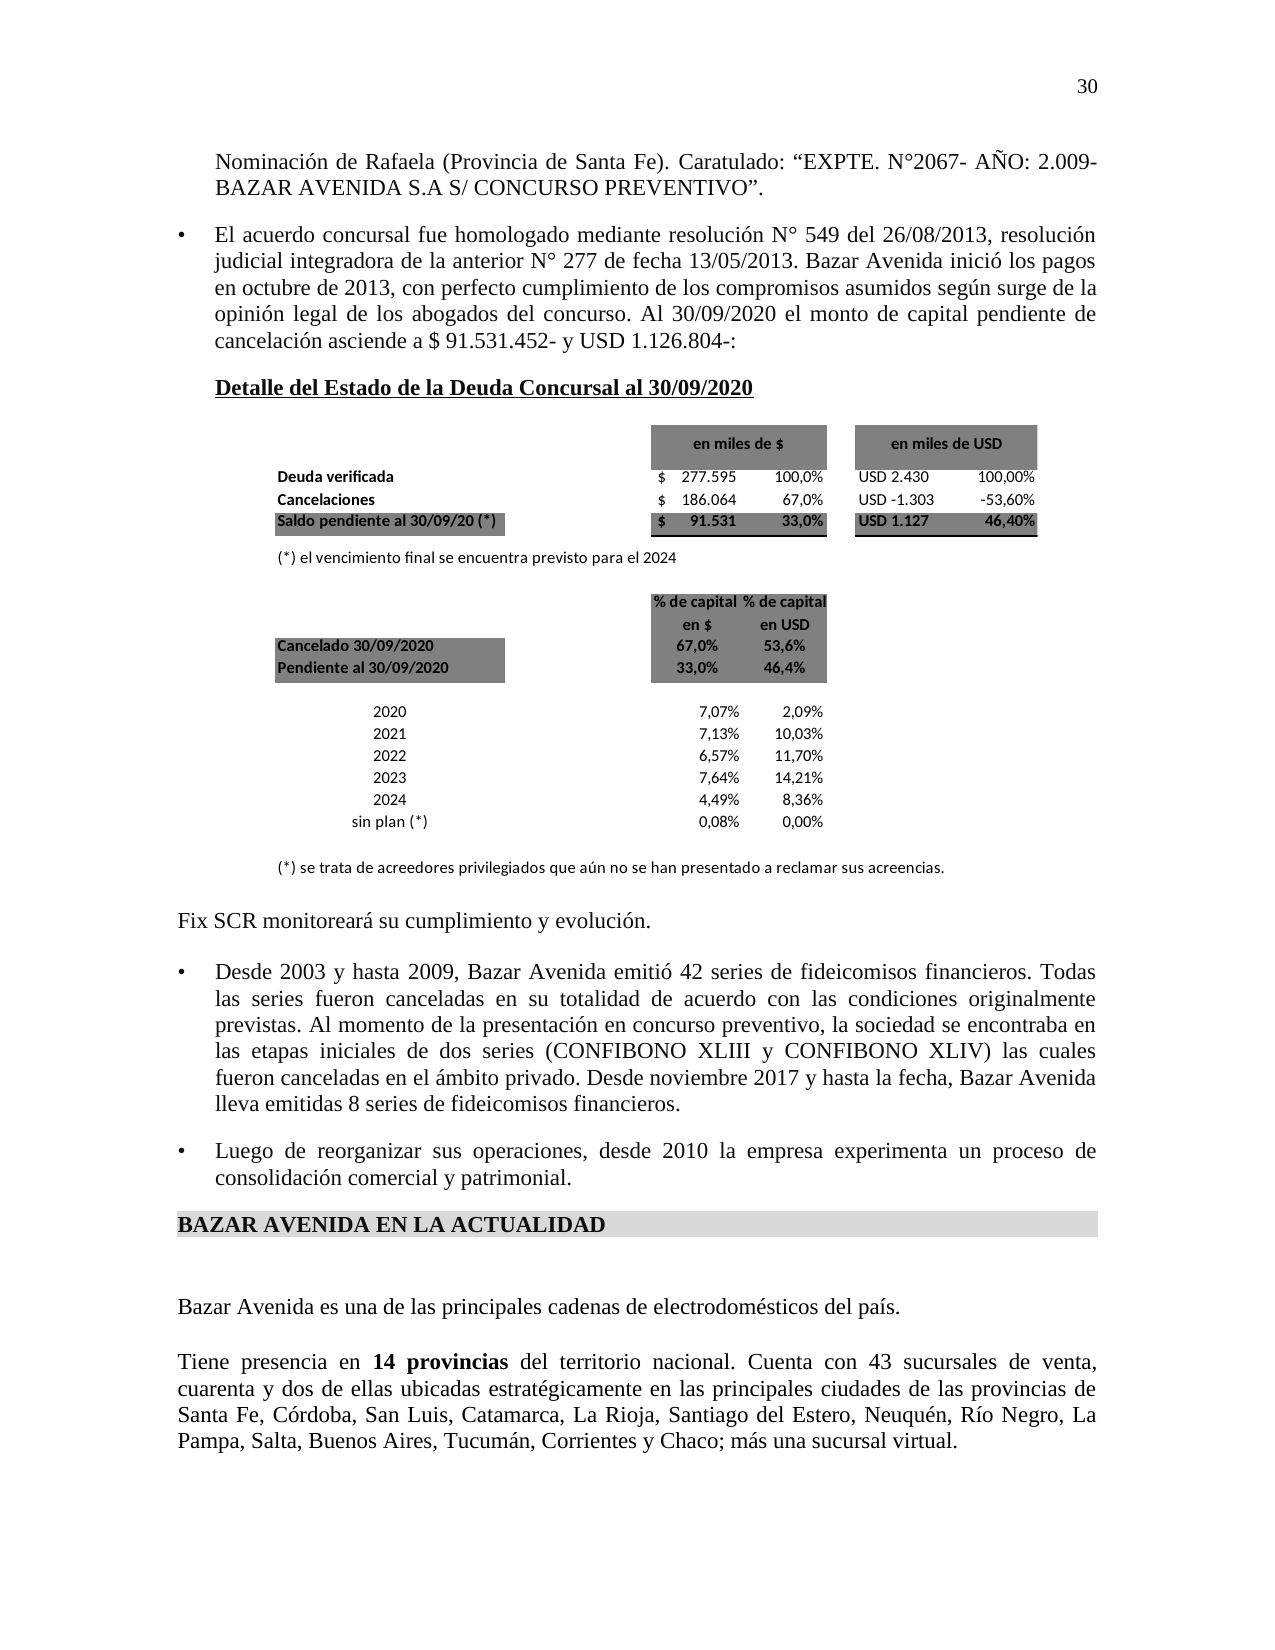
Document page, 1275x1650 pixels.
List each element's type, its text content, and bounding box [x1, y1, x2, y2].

list Desde 2003 y hasta 2009, Bazar Avenida emitió 42 series de fideicomisos financieros. Todas las series fueron canceladas en su totalidad de acuerdo con las condiciones originalmente previstas. Al momento de la presentación en concurso preventivo, la sociedad se encontraba en las etapas iniciales de dos series (CONFIBONO XLIII y CONFIBONO XLIV) las cuales fueron canceladas en el ámbito privado. Desde noviembre 2017 y hasta la fecha, Bazar Avenida lleva emitidas 8 series de fideicomisos financieros. [177, 958, 1098, 1117]
text Fix SCR monitoreará su cumplimiento y evolución. [177, 907, 1098, 934]
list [177, 148, 1098, 200]
text Detalle del Estado de la Deuda Concursal al 30/09/2020 [215, 374, 1098, 400]
list El acuerdo concursal fue homologado mediante resolución N° 549 del 26/08/2013, resolución judicial integradora de la anterior N° 277 de fecha 13/05/2013. Bazar Avenida inició los pagos en octubre de 2013, con perfecto cumplimiento de los compromisos asumidos según surge de la opinión legal de los abogados del concurso. Al 30/09/2020 el monto de capital pendiente de cancelación asciende a $ 91.531.452- y USD 1.126.804-: [177, 221, 1098, 353]
text BAZAR AVENIDA EN LA ACTUALIDAD [177, 1211, 1098, 1237]
text Bazar Avenida es una de las principales cadenas de electrodomésticos del país. [177, 1293, 1098, 1319]
text Tiene presencia en 14 provincias del territorio nacional. Cuenta con 43 sucursales de venta, cuarenta y dos de ellas ubicadas estratégicamente en las principales ciudades de las provincias de Santa Fe, Córdoba, San Luis, Catamarca, La Rioja, Santiago del Estero, Neuquén, Río Negro, La Pampa, Salta, Buenos Aires, Tucumán, Corrientes y Chaco; más una sucursal virtual. [177, 1348, 1098, 1454]
list Luego de reorganizar sus operaciones, desde 2010 la empresa experimenta un proceso de consolidación comercial y patrimonial. [177, 1137, 1098, 1190]
